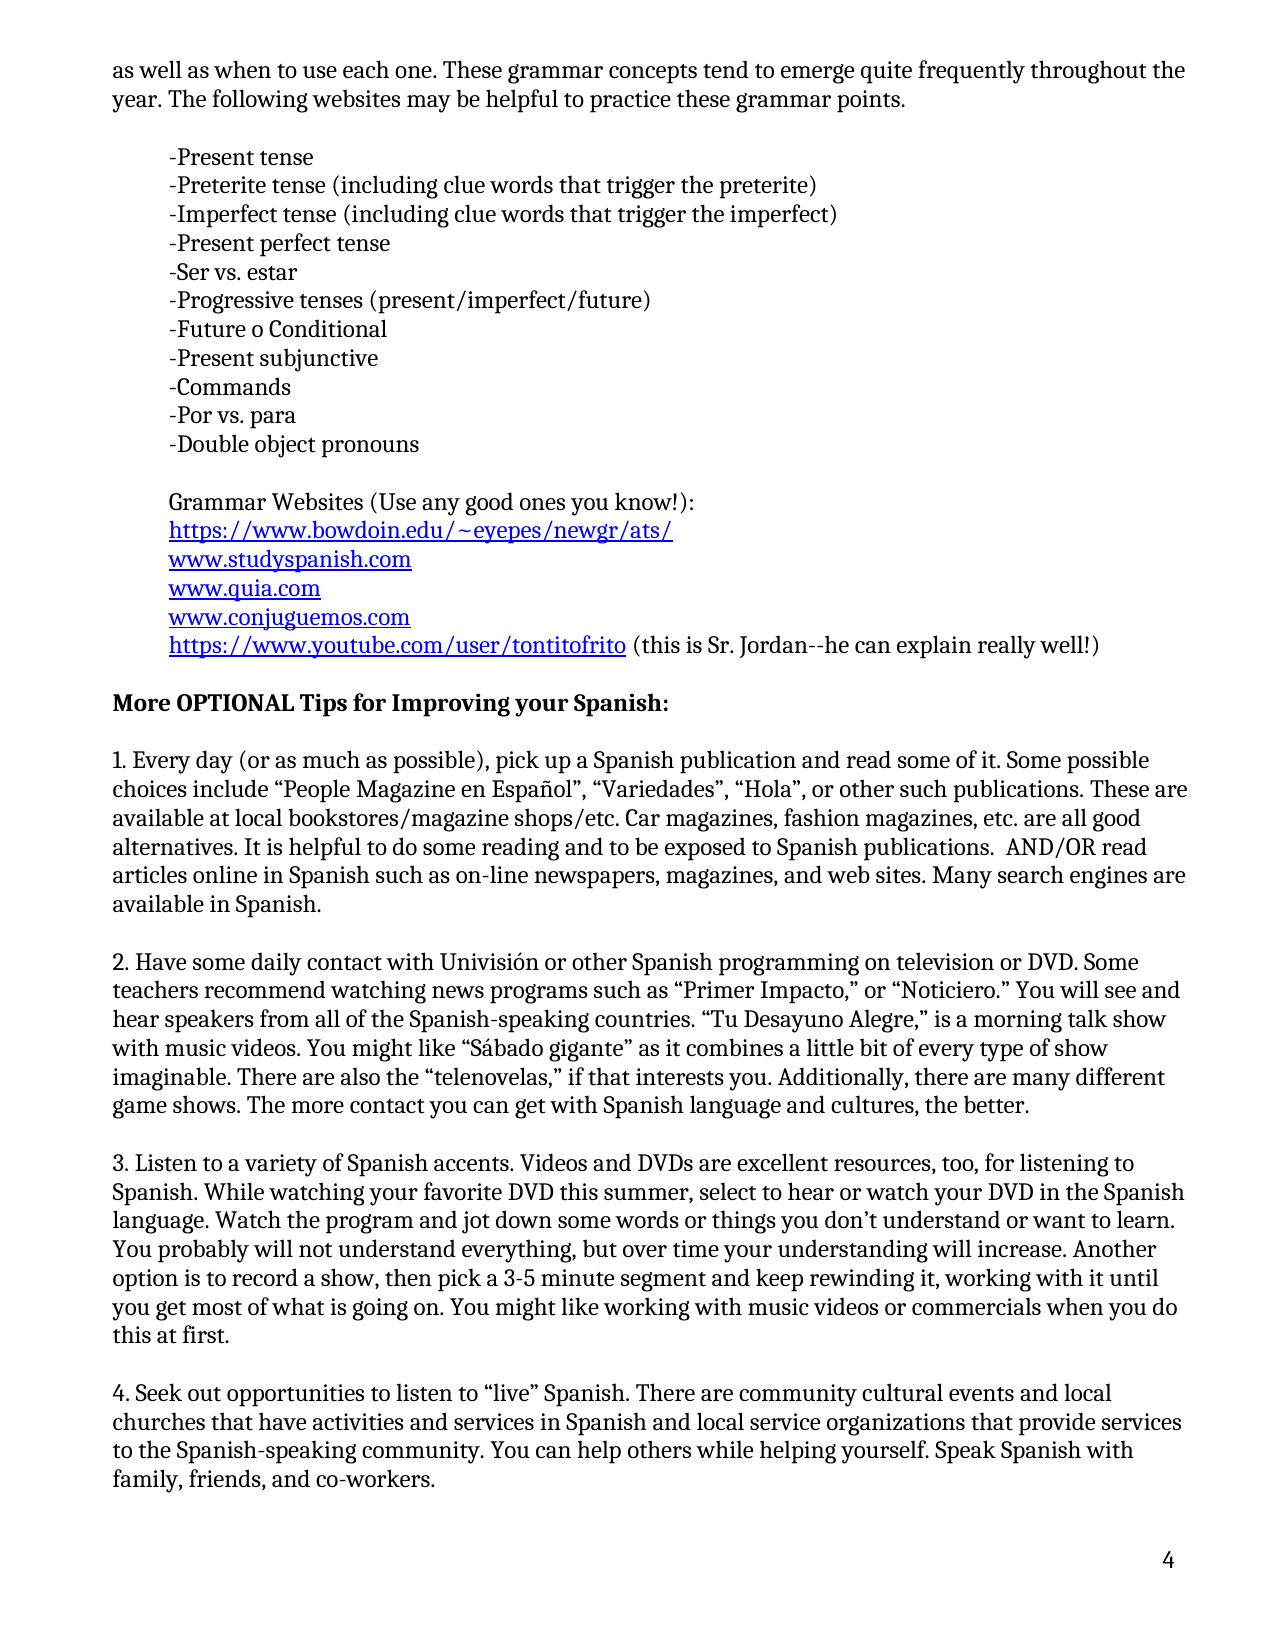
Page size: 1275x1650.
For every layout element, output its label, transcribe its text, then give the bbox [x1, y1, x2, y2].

text 4. Seek out opportunities to listen to “live” Spanish. There are community cultural events and local churches that have activities and services in Spanish and local service organizations that provide services to the Spanish-speaking community. You can help others while helping yourself. Speak Spanish with family, friends, and co-workers. [112, 1379, 1200, 1494]
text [112, 56, 1200, 114]
text -Present subjunctive [169, 344, 1275, 372]
text 2. Have some daily contact with Univisión or other Spanish programming on television or DVD. Some teachers recommend watching news programs such as “Primer Impacto,” or “Noticiero.” You will see and hear speakers from all of the Spanish-speaking countries. “Tu Desayuno Alegre,” is a morning talk show with music videos. You might like “Sábado gigante” as it combines a little bit of every type of show imaginable. There are also the “telenovelas,” if that interests you. Additionally, there are many different game shows. The more contact you can get with Spanish language and cultures, the better. [112, 947, 1200, 1120]
text https://www.youtube.com/user/tontitofrito (this is Sr. Jordan--he can explain really well!) [169, 631, 1275, 660]
text www.quia.com [169, 574, 1275, 602]
text www.conjuguemos.com [169, 602, 1275, 631]
text -Commands [169, 372, 1275, 401]
text -Por vs. para [169, 401, 1275, 430]
text -Double object pronouns [169, 430, 1275, 459]
text https://www.bowdoin.edu/~eyepes/newgr/ats/ [169, 516, 1275, 545]
text -Imperfect tense (including clue words that trigger the imperfect) [169, 200, 1275, 229]
text -Preterite tense (including clue words that trigger the preterite) [169, 171, 1275, 200]
text -Present tense [169, 142, 1275, 171]
text -Future o Conditional [169, 315, 1275, 344]
text -Ser vs. estar [169, 257, 1275, 286]
text -Present perfect tense [169, 229, 1275, 257]
text Grammar Websites (Use any good ones you know!): [169, 487, 1275, 516]
text 1. Every day (or as much as possible), pick up a Spanish publication and read some of it. Some possible choices include “People Magazine en Español”, “Variedades”, “Hola”, or other such publications. These are available at local bookstores/magazine shops/etc. Car magazines, fashion magazines, etc. are all good alternatives. It is helpful to do some reading and to be exposed to Spanish publications. AND/OR read articles online in Spanish such as on-line newspapers, magazines, and web sites. Many search engines are available in Spanish. [112, 746, 1200, 919]
text www.studyspanish.com [169, 545, 1275, 574]
text 3. Listen to a variety of Spanish accents. Videos and DVDs are excellent resources, too, for listening to Spanish. While watching your favorite DVD this summer, select to hear or watch your DVD in the Spanish language. Watch the program and jot down some words or things you don’t understand or want to learn. You probably will not understand everything, but over time your understanding will increase. Another option is to record a show, then pick a 3-5 minute segment and keep rewinding it, working with it until you get most of what is going on. You might like working with music videos or commercials when you do this at first. [112, 1149, 1200, 1350]
text -Progressive tenses (present/imperfect/future) [169, 286, 1275, 315]
text More OPTIONAL Tips for Improving your Spanish: [112, 689, 1275, 717]
